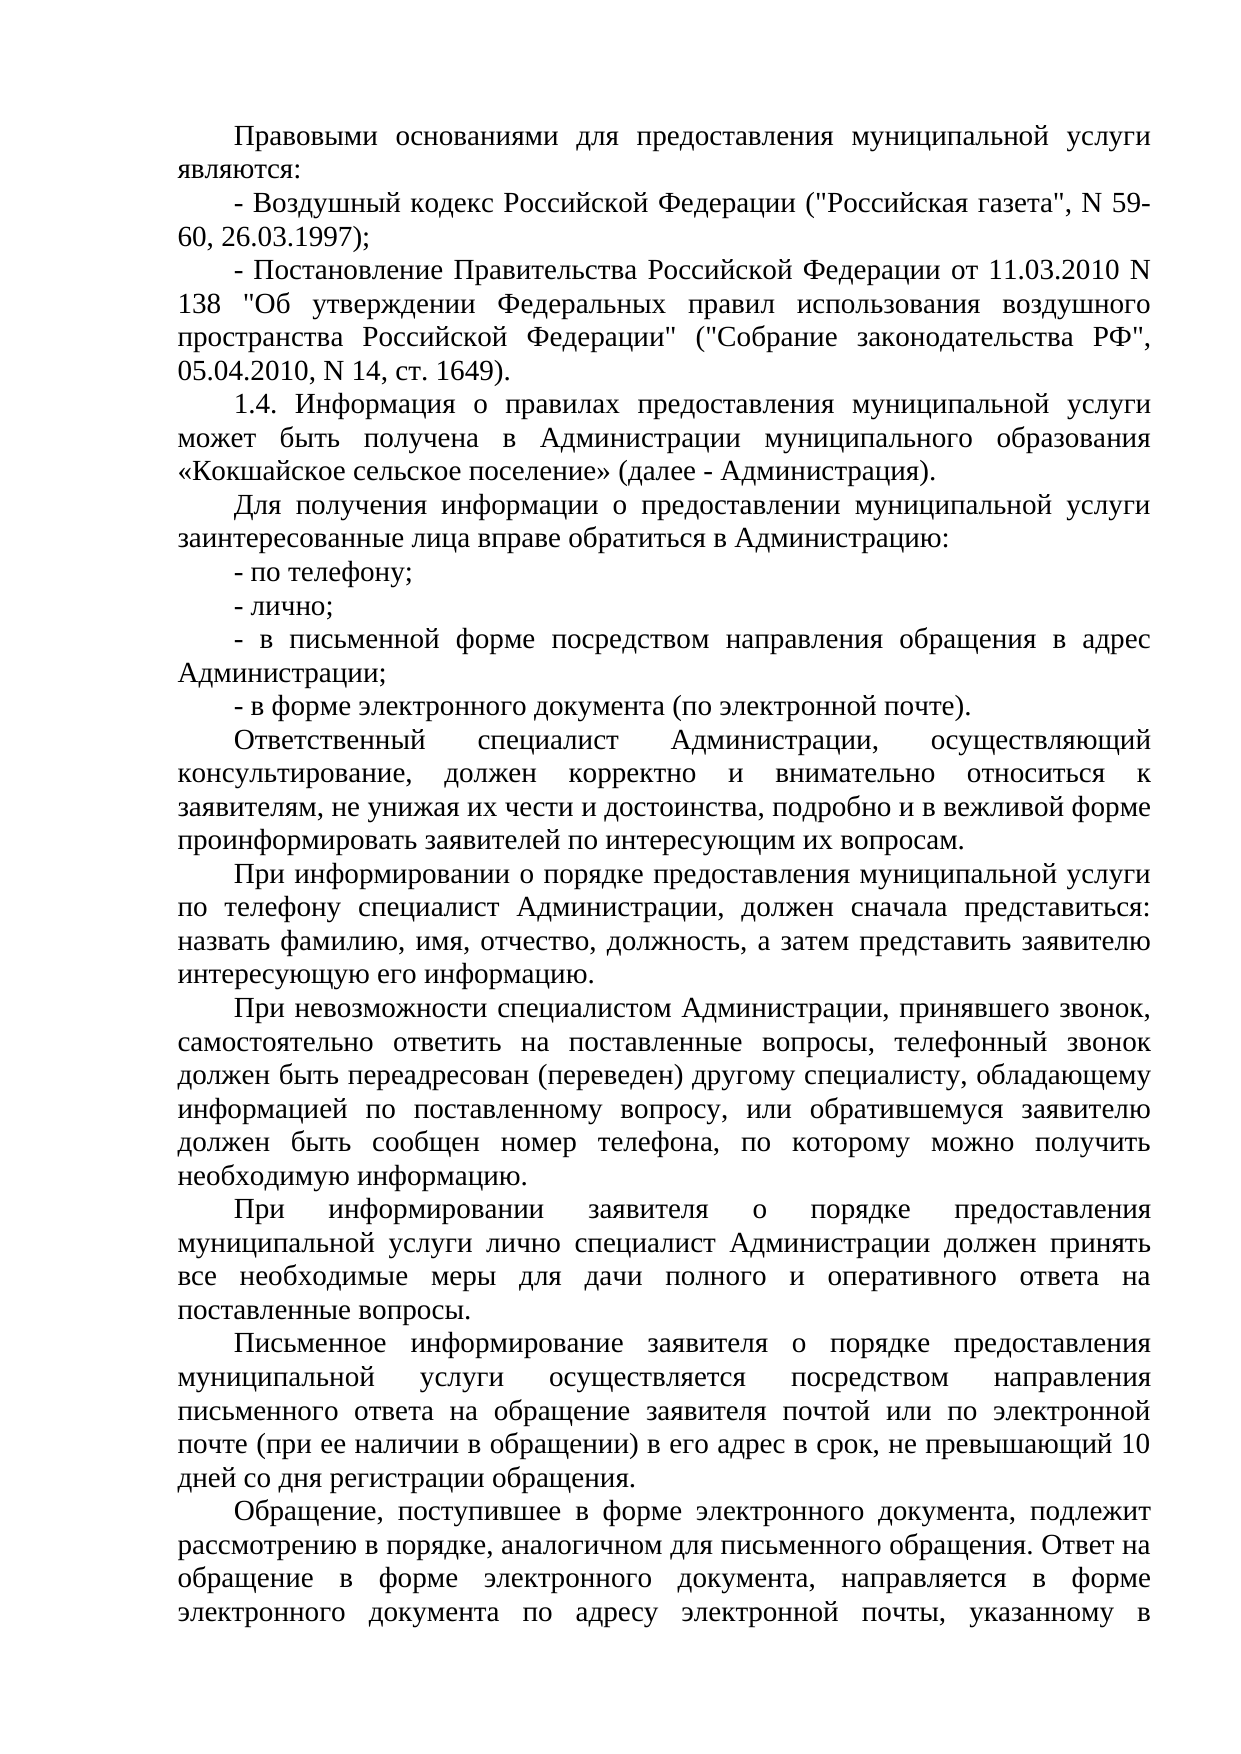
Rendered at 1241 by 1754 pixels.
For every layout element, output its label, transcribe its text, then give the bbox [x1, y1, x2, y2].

text - Постановление Правительства Российской Федерации от 11.03.2010 N 138 "Об утверждении Федеральных правил использования воздушного пространства Российской Федерации" ("Собрание законодательства РФ", 05.04.2010, N 14, ст. 1649). [177, 252, 1152, 386]
text При информировании о порядке предоставления муниципальной услуги по телефону специалист Администрации, должен сначала представиться: назвать фамилию, имя, отчество, должность, а затем представить заявителю интересующую его информацию. [177, 856, 1152, 990]
text 1.4. Информация о правилах предоставления муниципальной услуги может быть получена в Администрации муниципального образования «Кокшайское сельское поселение» (далее - Администрация). [177, 386, 1152, 487]
text При невозможности специалистом Администрации, принявшего звонок, самостоятельно ответить на поставленные вопросы, телефонный звонок должен быть переадресован (переведен) другому специалисту, обладающему информацией по поставленному вопросу, или обратившемуся заявителю должен быть сообщен номер телефона, по которому можно получить необходимую информацию. [177, 990, 1152, 1191]
text - Воздушный кодекс Российской Федерации ("Российская газета", N 59-60, 26.03.1997); [177, 185, 1152, 252]
text При информировании заявителя о порядке предоставления муниципальной услуги лично специалист Администрации должен принять все необходимые меры для дачи полного и оперативного ответа на поставленные вопросы. [177, 1191, 1152, 1326]
text - лично; [177, 588, 1152, 621]
text Для получения информации о предоставлении муниципальной услуги заинтересованные лица вправе обратиться в Администрацию: [177, 487, 1152, 554]
text - в письменной форме посредством направления обращения в адрес Администрации; [177, 621, 1152, 688]
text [177, 1493, 1152, 1627]
text Письменное информирование заявителя о порядке предоставления муниципальной услуги осуществляется посредством направления письменного ответа на обращение заявителя почтой или по электронной почте (при ее наличии в обращении) в его адрес в срок, не превышающий 10 дней со дня регистрации обращения. [177, 1326, 1152, 1493]
text Правовыми основаниями для предоставления муниципальной услуги являются: [177, 118, 1152, 185]
text - в форме электронного документа (по электронной почте). [177, 688, 1152, 722]
text Ответственный специалист Администрации, осуществляющий консультирование, должен корректно и внимательно относиться к заявителям, не унижая их чести и достоинства, подробно и в вежливой форме проинформировать заявителей по интересующим их вопросам. [177, 722, 1152, 856]
text - по телефону; [177, 554, 1152, 588]
